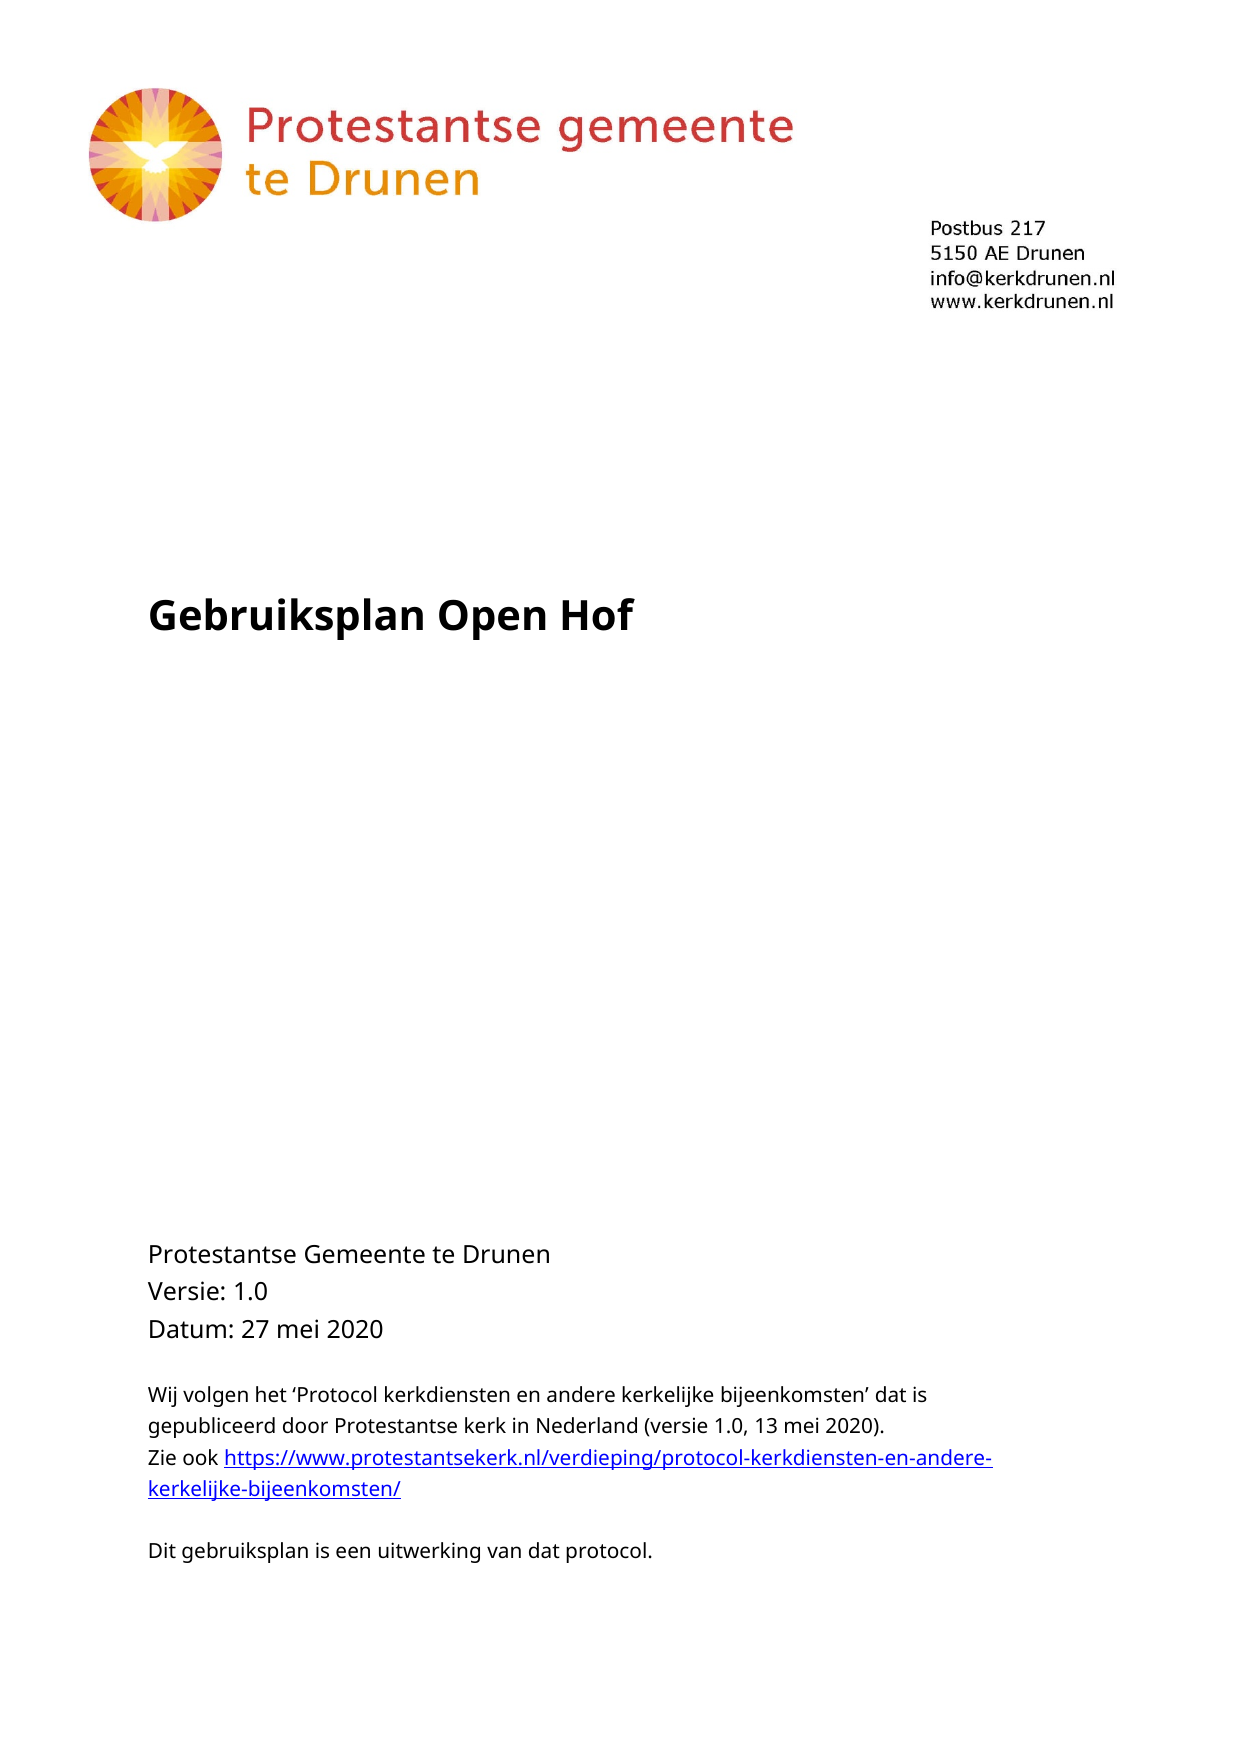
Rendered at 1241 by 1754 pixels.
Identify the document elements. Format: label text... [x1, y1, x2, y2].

picture [0, 0, 1241, 325]
text Wij volgen het ‘Protocol kerkdiensten en andere kerkelijke bijeenkomsten’ dat is gepubliceerd door Protestantse kerk in Nederland (versie 1.0, 13 mei 2020). [148, 1380, 1033, 1440]
text Zie ook https://www.protestantsekerk.nl/verdieping/protocol-kerkdiensten-en-andere-kerkelijke-bijeenkomsten/ [148, 1443, 1033, 1502]
text Datum: 27 mei 2020 [148, 1311, 1033, 1346]
text Versie: 1.0 [148, 1274, 1033, 1308]
text Gebruiksplan Open Hof [148, 586, 1033, 643]
text Protestantse Gemeente te DrunenVoorbeeld gemeente [148, 1237, 1033, 1271]
text Dit gebruiksplan is een uitwerking van dat protocol. [148, 1536, 1033, 1565]
